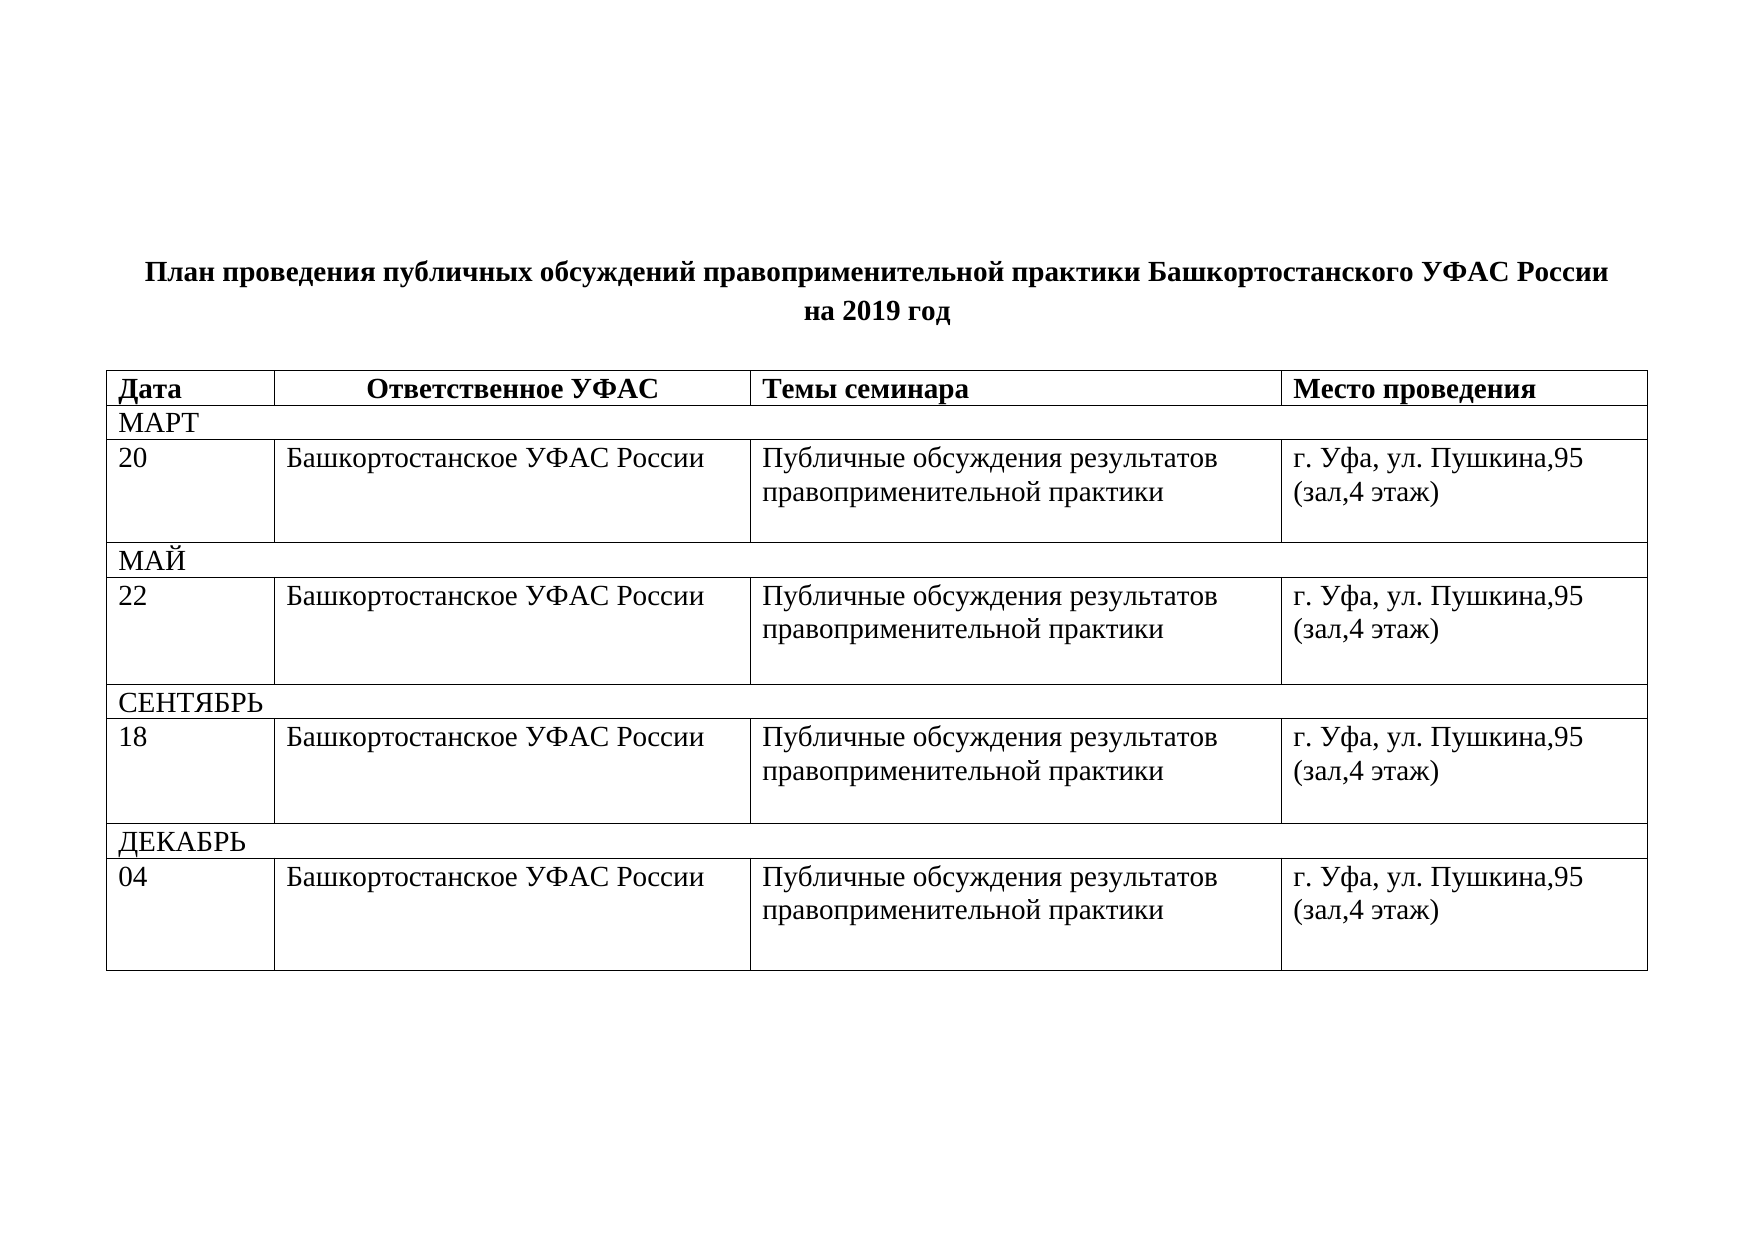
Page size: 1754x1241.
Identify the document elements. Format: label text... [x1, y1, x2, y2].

table_cell г. Уфа, ул. Пушкина,95 (зал,4 этаж) [1282, 719, 1647, 823]
table_cell ДЕКАБРЬ [107, 824, 1647, 858]
table_cell Публичные обсуждения результатов правоприменительной практики [751, 440, 1281, 542]
table_cell МАЙ [107, 543, 1647, 577]
text на 2019 год [118, 293, 1636, 326]
table_cell 20 [107, 440, 274, 542]
table_cell МАРТ [107, 406, 1647, 439]
table_cell Башкортостанское УФАС России [275, 719, 750, 823]
table_cell Публичные обсуждения результатов правоприменительной практики [751, 578, 1281, 684]
table_cell г. Уфа, ул. Пушкина,95 (зал,4 этаж) [1282, 440, 1647, 542]
table_cell 22 [107, 578, 274, 684]
table_cell Публичные обсуждения результатов правоприменительной практики [751, 859, 1281, 970]
table_header Темы семинара [751, 371, 1281, 404]
table_cell г. Уфа, ул. Пушкина,95 (зал,4 этаж) [1282, 578, 1647, 684]
table_cell СЕНТЯБРЬ [107, 685, 1647, 718]
table_cell Башкортостанское УФАС России [275, 578, 750, 684]
table_cell 18 [107, 719, 274, 823]
table_header Ответственное УФАС [275, 371, 750, 404]
table_cell Башкортостанское УФАС России [275, 440, 750, 542]
table_cell Башкортостанское УФАС России [275, 859, 750, 970]
text План проведения публичных обсуждений правоприменительной практики Башкортостанского УФАС России [118, 254, 1636, 288]
table_cell г. Уфа, ул. Пушкина,95 (зал,4 этаж) [1282, 859, 1647, 970]
table_header Место проведения [1282, 371, 1647, 404]
table_cell Публичные обсуждения результатов правоприменительной практики [751, 719, 1281, 823]
table_cell 04 [107, 859, 274, 970]
table_header Дата [107, 371, 274, 404]
